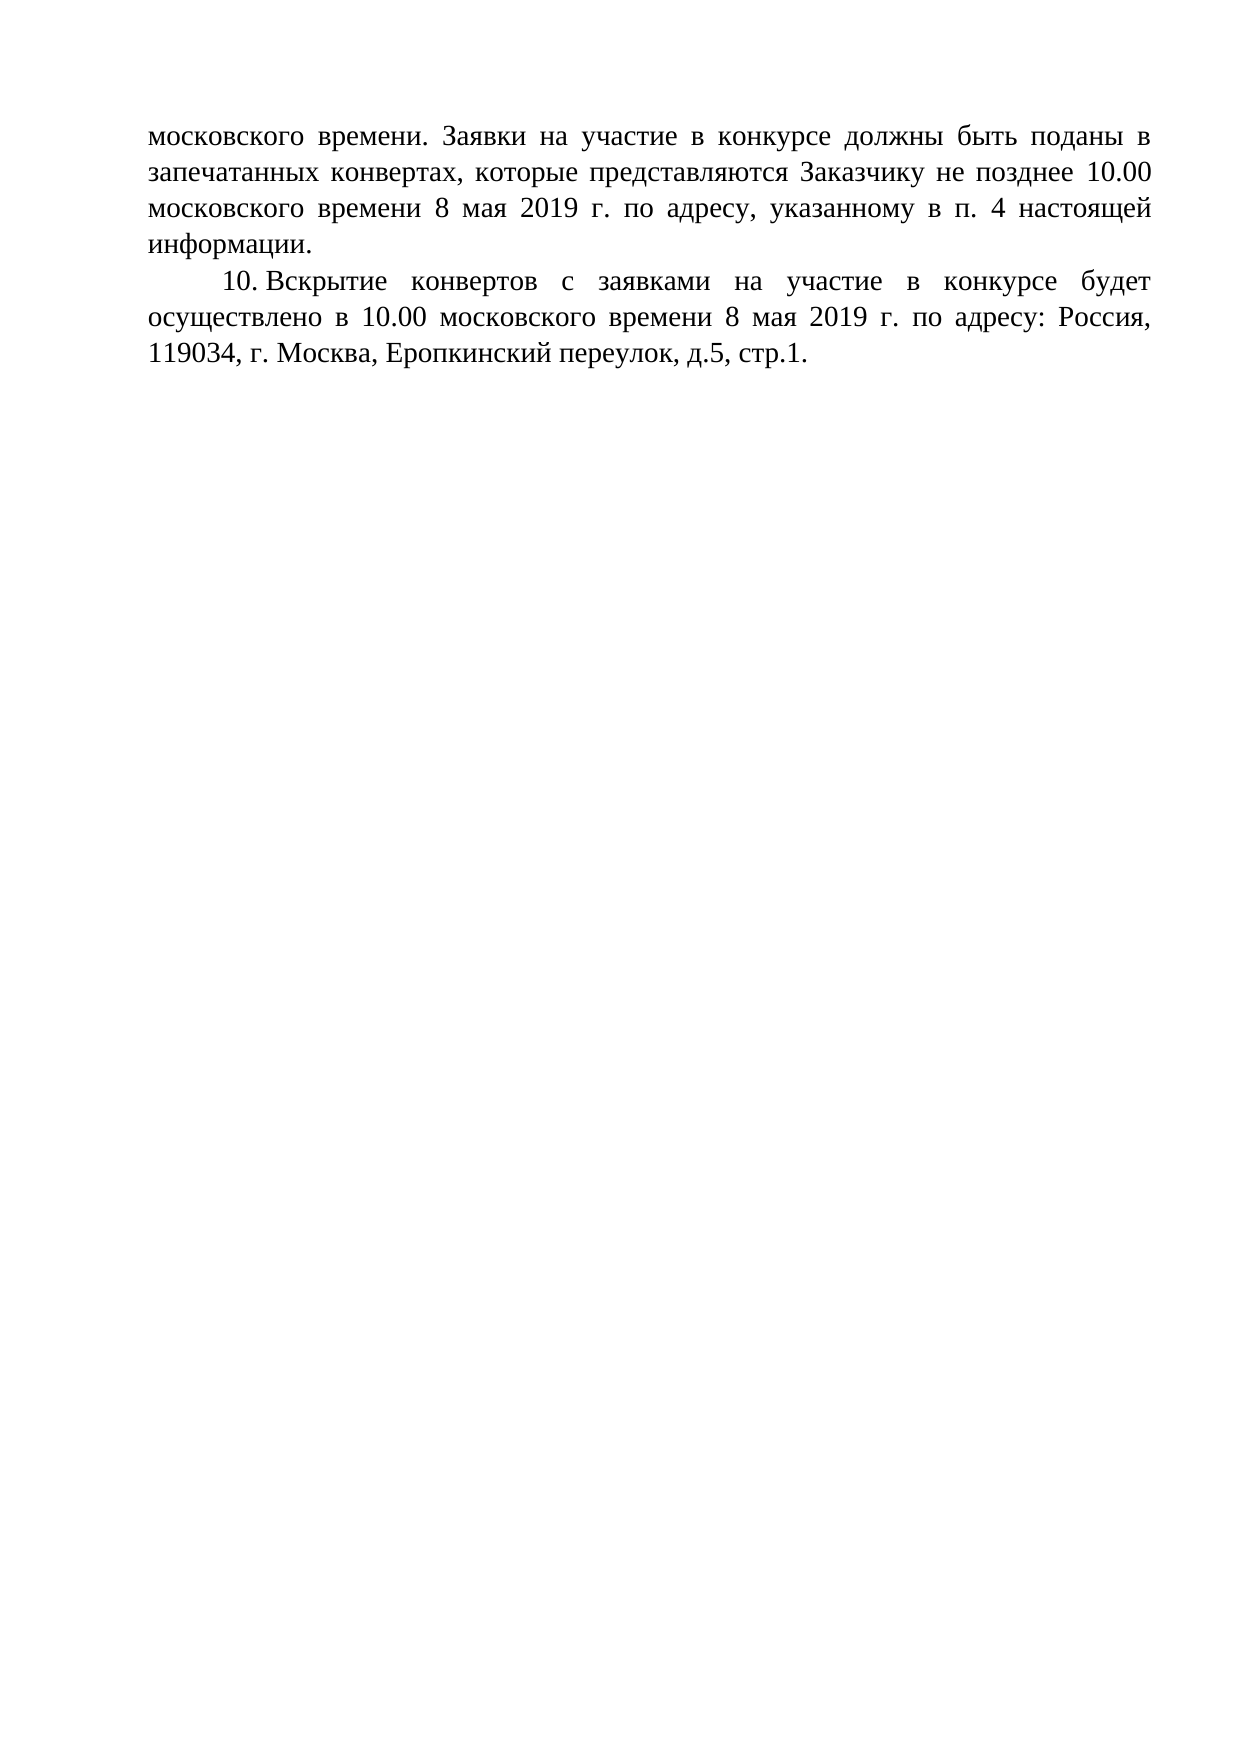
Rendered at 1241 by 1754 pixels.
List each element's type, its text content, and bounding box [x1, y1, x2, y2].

text 10. Вскрытие конвертов с заявками на участие в конкурсе будет осуществлено в 10.00 московского времени 8 мая 2019 г. по адресу: Россия, 119034, г. Москва, Еропкинский переулок, д.5, стр.1. [148, 263, 1152, 368]
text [148, 118, 1152, 260]
